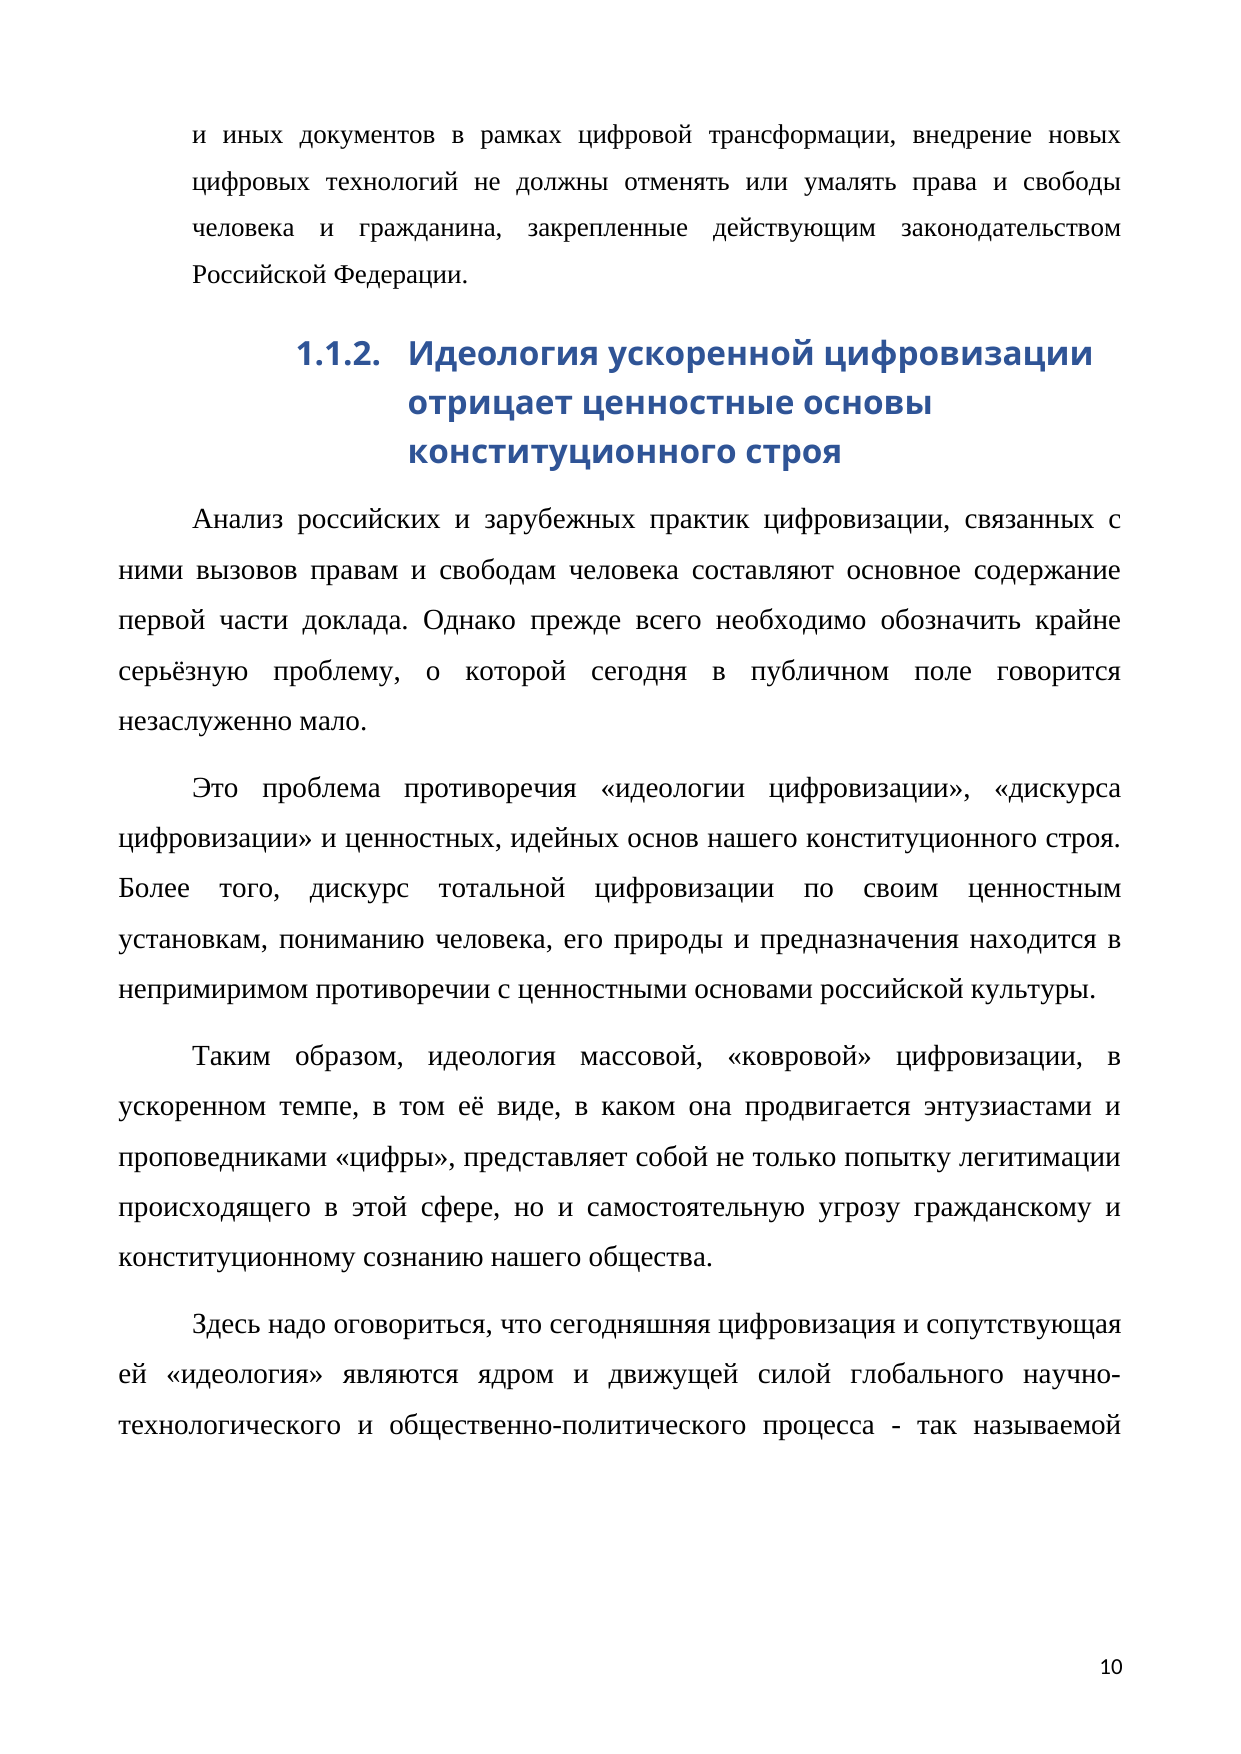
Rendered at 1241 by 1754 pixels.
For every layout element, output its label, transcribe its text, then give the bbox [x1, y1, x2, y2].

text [118, 1306, 1122, 1491]
subtitle Идеология ускоренной цифровизации отрицает ценностные основы конституционного строя [295, 330, 1122, 473]
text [192, 118, 1122, 289]
text Это проблема противоречия «идеологии цифровизации», «дискурса цифровизации» и ценностных, идейных основ нашего конституционного строя. Более того, дискурс тотальной цифровизации по своим ценностным установкам, пониманию человека, его природы и предназначения находится в непримиримом противоречии с ценностными основами российской культуры. [118, 770, 1122, 1005]
text Анализ российских и зарубежных практик цифровизации, связанных с ними вызовов правам и свободам человека составляют основное содержание первой части доклада. Однако прежде всего необходимо обозначить крайне серьёзную проблему, о которой сегодня в публичном поле говорится незаслуженно мало. [118, 502, 1122, 736]
text Таким образом, идеология массовой, «ковровой» цифровизации, в ускоренном темпе, в том её виде, в каком она продвигается энтузиастами и проповедниками «цифры», представляет собой не только попытку легитимации происходящего в этой сфере, но и самостоятельную угрозу гражданскому и конституционному сознанию нашего общества. [118, 1038, 1122, 1273]
